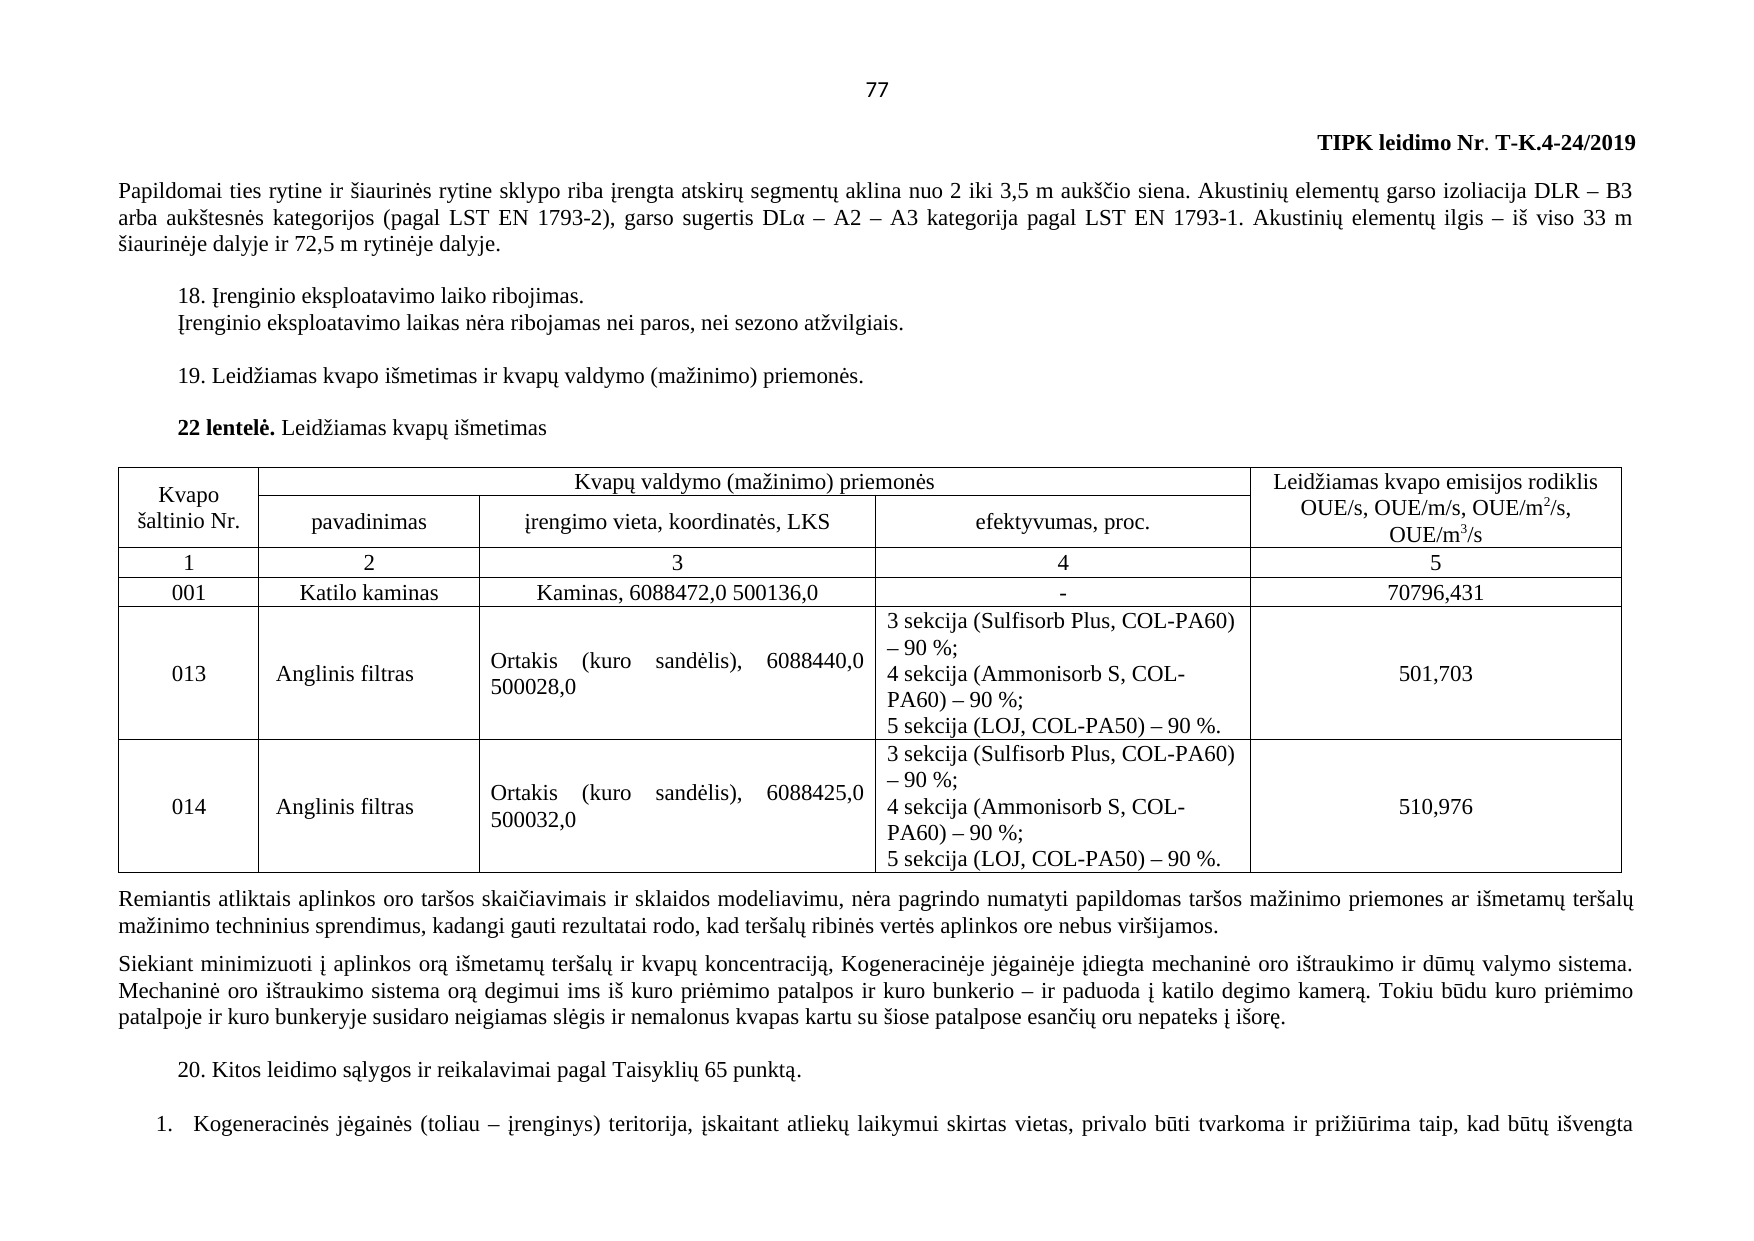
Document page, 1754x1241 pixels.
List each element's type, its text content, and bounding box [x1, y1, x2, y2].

text Papildomai ties rytine ir šiaurinės rytine sklypo riba įrengta atskirų segmentų aklina nuo 2 iki 3,5 m aukščio siena. Akustinių elementų garso izoliacija DLR – B3 arba aukštesnės kategorijos (pagal LST EN 1793-2), garso sugertis DLα – A2 – A3 kategorija pagal LST EN 1793-1. Akustinių elementų ilgis – iš viso 33 m šiaurinėje dalyje ir 72,5 m rytinėje dalyje. [118, 177, 1636, 256]
text Remiantis atliktais aplinkos oro taršos skaičiavimais ir sklaidos modeliavimu, nėra pagrindo numatyti papildomas taršos mažinimo priemones ar išmetamų teršalų mažinimo techninius sprendimus, kadangi gauti rezultatai rodo, kad teršalų ribinės vertės aplinkos ore nebus viršijamos. [118, 885, 1636, 938]
table_cell Katilo kaminas [259, 578, 479, 606]
text Įrenginio eksploatavimo laikas nėra ribojamas nei paros, nei sezono atžvilgiais. [118, 309, 1636, 335]
table_header Leidžiamas kvapo emisijos rodiklis OUE/s, OUE/m/s, OUE/m2/s, OUE/m3/s [1251, 468, 1621, 547]
text 20. Kitos leidimo sąlygos ir reikalavimai pagal Taisyklių 65 punktą. [118, 1056, 1636, 1082]
table_cell efektyvumas, proc. [876, 496, 1250, 547]
table_cell 510,976 [1251, 740, 1621, 872]
table_cell Anglinis filtras [259, 740, 479, 872]
table_cell 70796,431 [1251, 578, 1621, 606]
text 18. Įrenginio eksploatavimo laiko ribojimas. [118, 283, 1636, 309]
table_cell 3 [480, 548, 875, 577]
text 19. Leidžiamas kvapo išmetimas ir kvapų valdymo (mažinimo) priemonės. [118, 362, 1636, 388]
table_cell 4 [876, 548, 1250, 577]
table_cell 001 [119, 578, 258, 606]
table_cell 501,703 [1251, 607, 1621, 739]
table_cell pavadinimas [259, 496, 479, 547]
table_cell Ortakis (kuro sandėlis), 6088440,0 500028,0 [480, 607, 875, 739]
table_cell 5 [1251, 548, 1621, 577]
table_cell įrengimo vieta, koordinatės, LKS [480, 496, 875, 547]
table_cell 014 [119, 740, 258, 872]
table_header Kvapų valdymo (mažinimo) priemonės [259, 468, 1250, 494]
table_cell Anglinis filtras [259, 607, 479, 739]
table_cell 3 sekcija (Sulfisorb Plus, COL-PA60) – 90 %; 4 sekcija (Ammonisorb S, COL-PA60) – 90 %; 5 sekcija (LOJ, COL-PA50) – 90 %. [876, 607, 1250, 739]
table_cell 1 [119, 548, 258, 577]
table_cell 3 sekcija (Sulfisorb Plus, COL-PA60) – 90 %; 4 sekcija (Ammonisorb S, COL-PA60) – 90 %; 5 sekcija (LOJ, COL-PA50) – 90 %. [876, 740, 1250, 872]
text Siekiant minimizuoti į aplinkos orą išmetamų teršalų ir kvapų koncentraciją, Kogeneracinėje jėgainėje įdiegta mechaninė oro ištraukimo ir dūmų valymo sistema. Mechaninė oro ištraukimo sistema orą degimui ims iš kuro priėmimo patalpos ir kuro bunkerio – ir paduoda į katilo degimo kamerą. Tokiu būdu kuro priėmimo patalpoje ir kuro bunkeryje susidaro neigiamas slėgis ir nemalonus kvapas kartu su šiose patalpose esančių oru nepateks į išorę. [118, 951, 1636, 1029]
table_cell Ortakis (kuro sandėlis), 6088425,0 500032,0 [480, 740, 875, 872]
table_cell Kaminas, 6088472,0 500136,0 [480, 578, 875, 606]
table_cell - [876, 578, 1250, 606]
table_cell 013 [119, 607, 258, 739]
table_cell 2 [259, 548, 479, 577]
table_header Kvapo šaltinio Nr. [119, 468, 258, 547]
text 22 lentelė. Leidžiamas kvapų išmetimas [118, 414, 1636, 441]
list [156, 1109, 1636, 1137]
